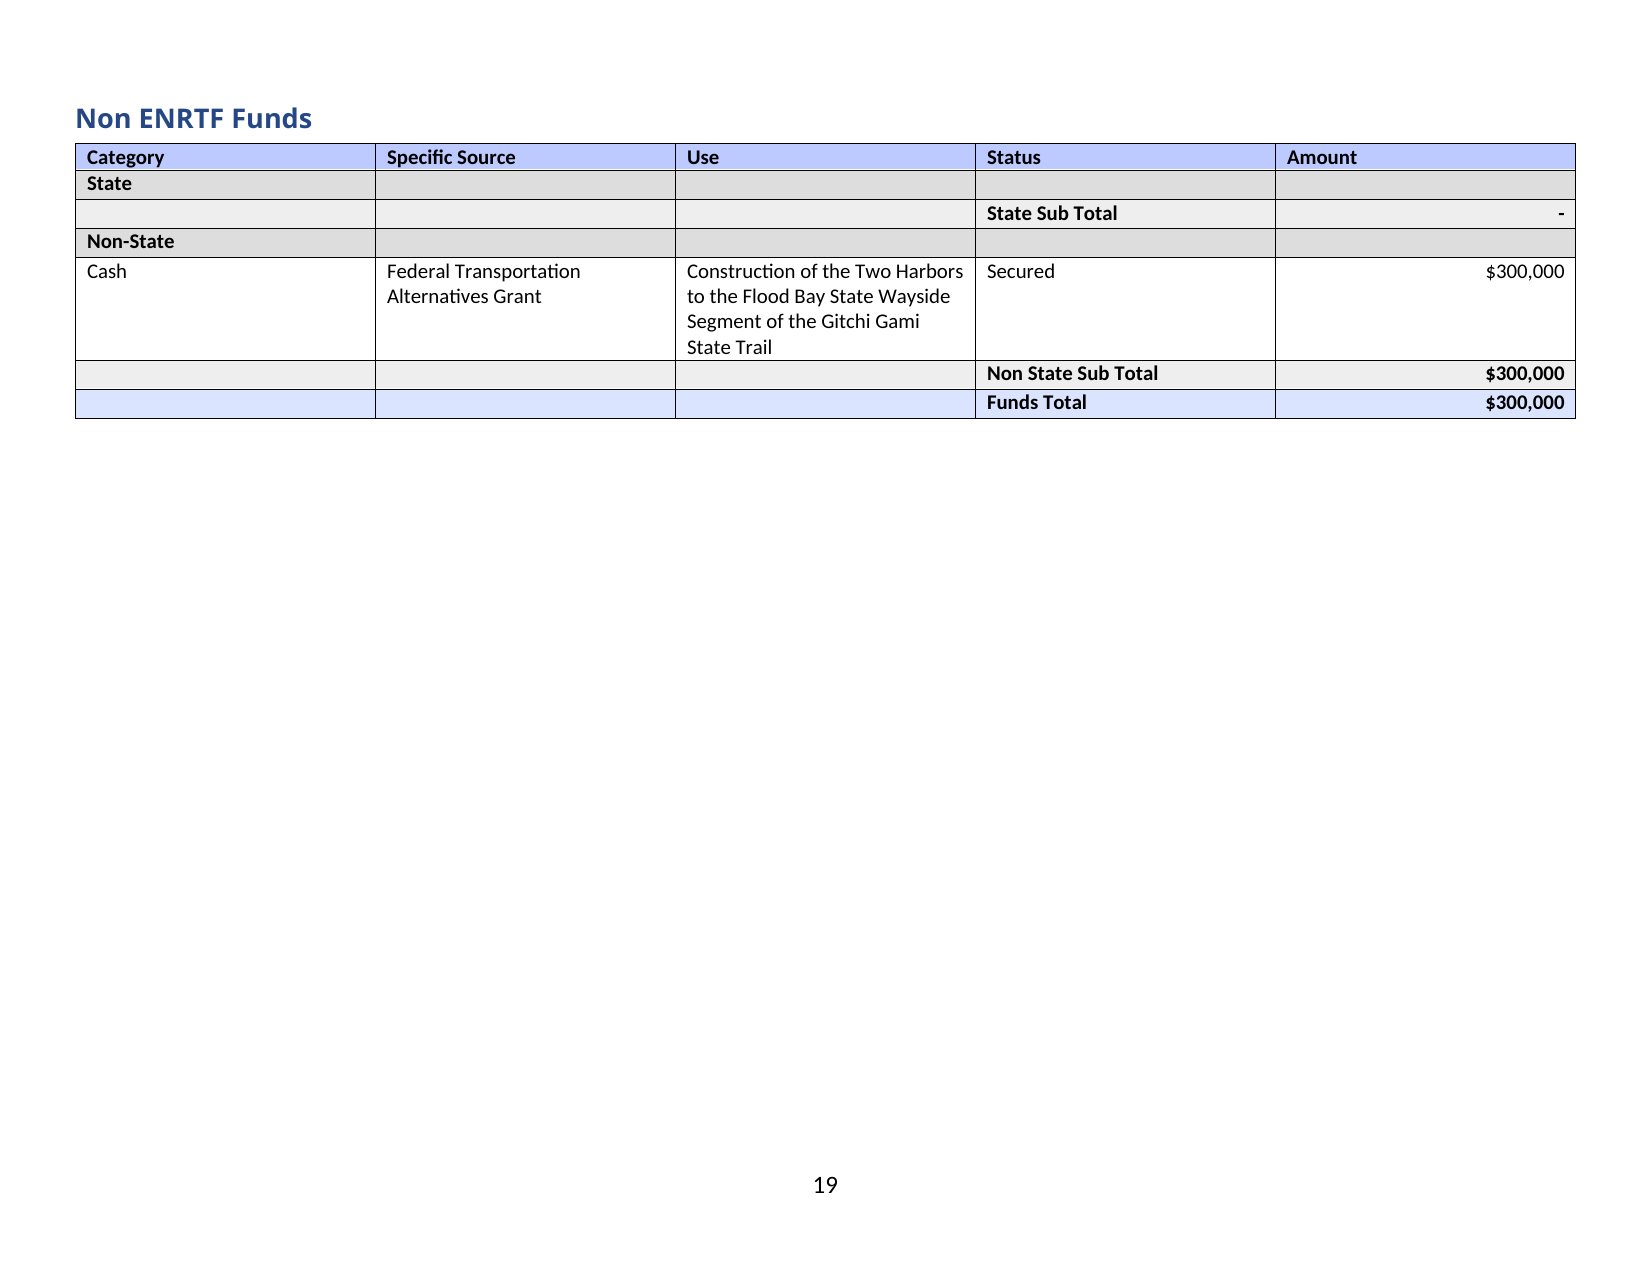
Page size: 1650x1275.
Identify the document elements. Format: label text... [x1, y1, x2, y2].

table_cell $300,000 [1276, 258, 1575, 359]
table_cell [976, 171, 1275, 199]
table_header Specific Source [376, 144, 675, 169]
table_cell State [76, 171, 375, 199]
table_cell [376, 361, 675, 388]
table_cell Secured [976, 258, 1275, 359]
table_cell - [1276, 200, 1575, 228]
table_cell [976, 229, 1275, 257]
table_cell [76, 390, 375, 418]
table_cell Non State Sub Total [976, 361, 1275, 388]
table_cell [376, 229, 675, 257]
table_cell [1276, 171, 1575, 199]
table_cell Federal Transportation Alternatives Grant [376, 258, 675, 359]
table_cell State Sub Total [976, 200, 1275, 228]
table_header Status [976, 144, 1275, 169]
table_cell Cash [76, 258, 375, 359]
table_header Category [76, 144, 375, 169]
table_cell [676, 229, 975, 257]
table_cell [676, 171, 975, 199]
table_cell [676, 390, 975, 418]
table_cell Construction of the Two Harbors to the Flood Bay State Wayside Segment of the Gitchi Gami State Trail [676, 258, 975, 359]
table_cell [76, 200, 375, 228]
table_cell $300,000 [1276, 361, 1575, 388]
table_cell [376, 171, 675, 199]
table_cell Funds Total [976, 390, 1275, 418]
table_cell [76, 361, 375, 388]
table_cell [376, 390, 675, 418]
table_cell $300,000 [1276, 390, 1575, 418]
table_cell [1276, 229, 1575, 257]
table_header Use [676, 144, 975, 169]
table_cell [376, 200, 675, 228]
table_cell [676, 361, 975, 388]
table_cell Non-State [76, 229, 375, 257]
table_header Amount [1276, 144, 1575, 169]
subtitle Non ENRTF Funds [75, 100, 1575, 137]
table_cell [676, 200, 975, 228]
